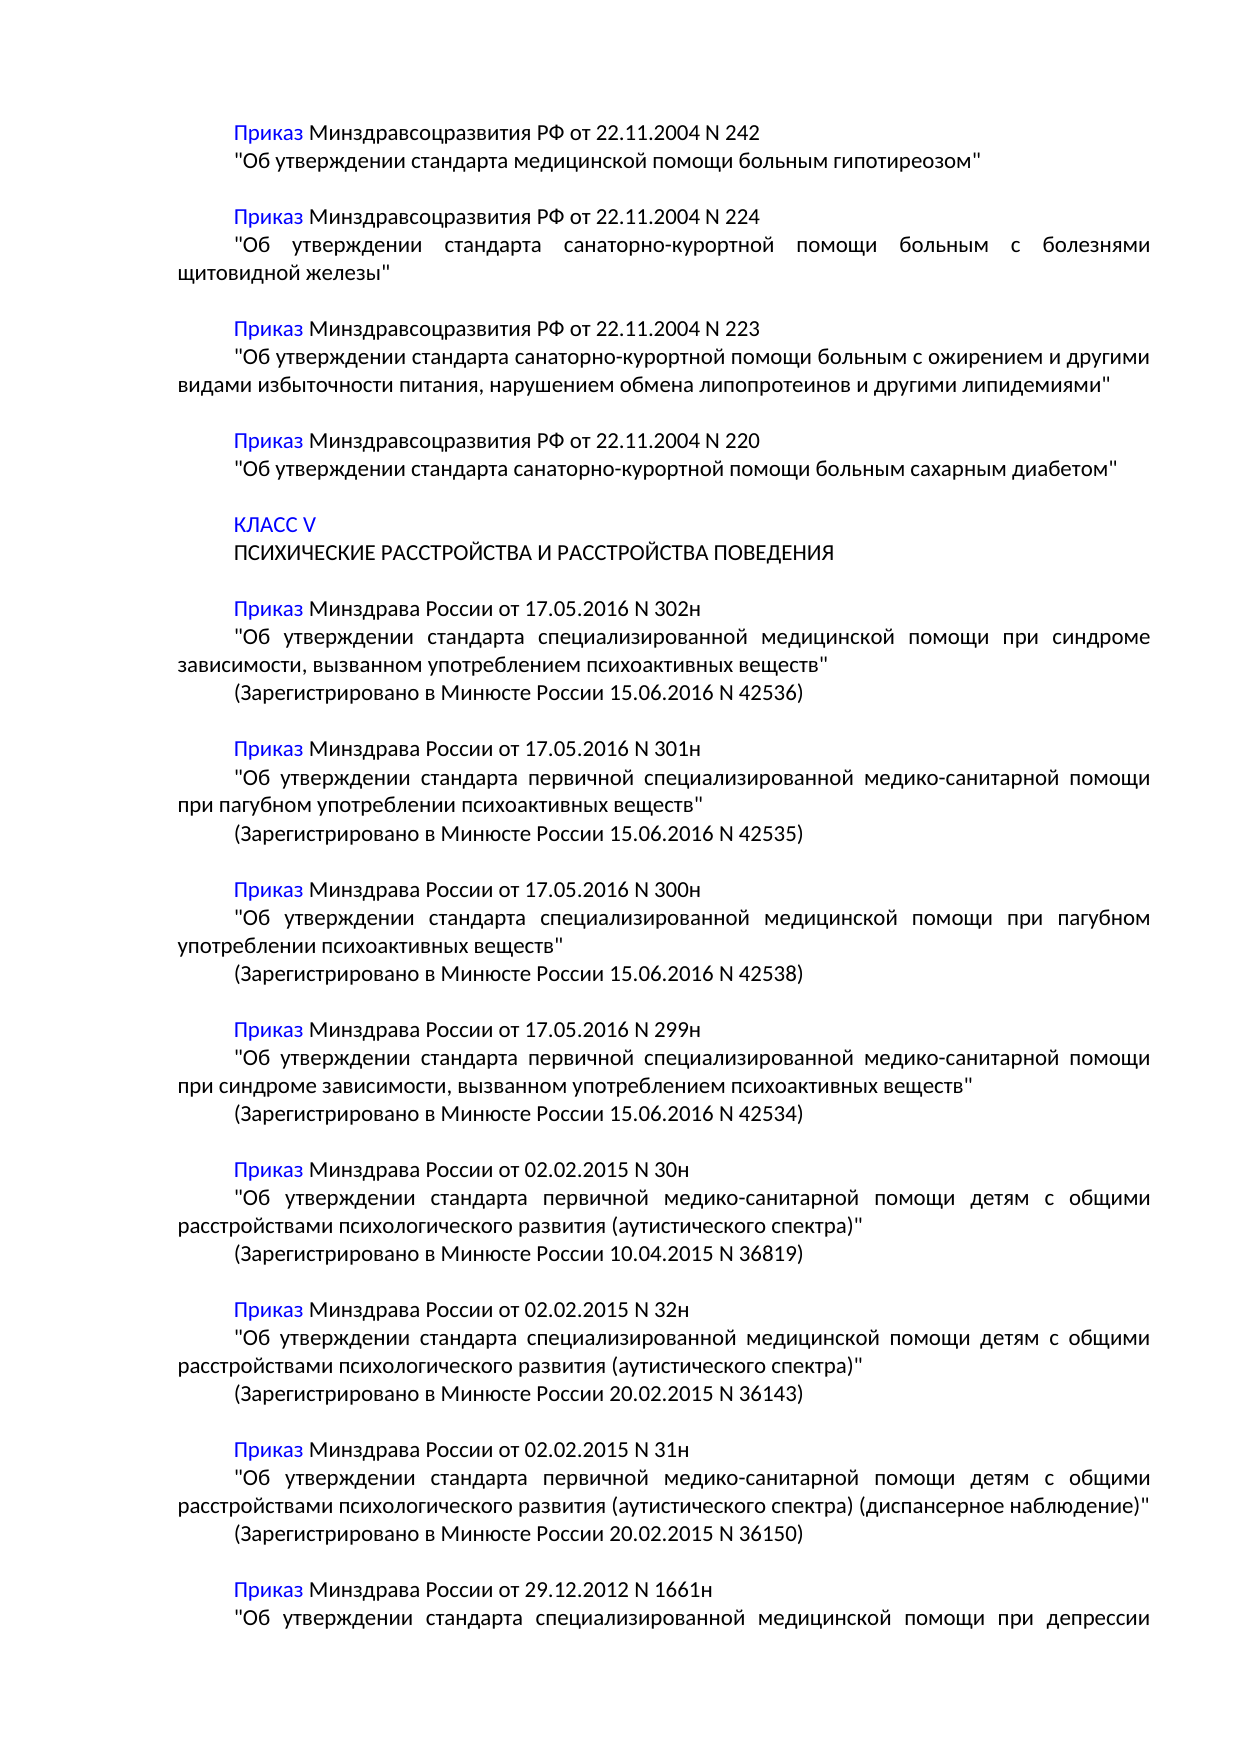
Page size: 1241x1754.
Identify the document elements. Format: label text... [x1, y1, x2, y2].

text (Зарегистрировано в Минюсте России 15.06.2016 N 42538) [177, 959, 1152, 987]
text (Зарегистрировано в Минюсте России 15.06.2016 N 42534) [177, 1099, 1152, 1127]
text Приказ Минздрава России от 02.02.2015 N 31н [177, 1435, 1152, 1463]
text "Об утверждении стандарта специализированной медицинской помощи детям с общими расстройствами психологического развития (аутистического спектра)" [177, 1323, 1152, 1379]
text Приказ Минздрава России от 29.12.2012 N 1661н [177, 1575, 1152, 1603]
text ПСИХИЧЕСКИЕ РАССТРОЙСТВА И РАССТРОЙСТВА ПОВЕДЕНИЯ [177, 538, 1152, 566]
text (Зарегистрировано в Минюсте России 15.06.2016 N 42535) [177, 819, 1152, 847]
text "Об утверждении стандарта первичной специализированной медико-санитарной помощи при синдроме зависимости, вызванном употреблением психоактивных веществ" [177, 1043, 1152, 1099]
text Приказ Минздравсоцразвития РФ от 22.11.2004 N 220 [177, 426, 1152, 454]
text (Зарегистрировано в Минюсте России 10.04.2015 N 36819) [177, 1239, 1152, 1267]
text "Об утверждении стандарта санаторно-курортной помощи больным сахарным диабетом" [177, 454, 1152, 482]
text (Зарегистрировано в Минюсте России 15.06.2016 N 42536) [177, 678, 1152, 707]
text "Об утверждении стандарта медицинской помощи больным гипотиреозом" [177, 146, 1152, 174]
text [177, 1603, 1152, 1631]
text "Об утверждении стандарта санаторно-курортной помощи больным с болезнями щитовидной железы" [177, 230, 1152, 286]
text (Зарегистрировано в Минюсте России 20.02.2015 N 36150) [177, 1519, 1152, 1547]
text Приказ Минздрава России от 17.05.2016 N 299н [177, 1015, 1152, 1043]
text "Об утверждении стандарта первичной специализированной медико-санитарной помощи при пагубном употреблении психоактивных веществ" [177, 763, 1152, 819]
text Приказ Минздрава России от 02.02.2015 N 32н [177, 1295, 1152, 1323]
text Приказ Минздравсоцразвития РФ от 22.11.2004 N 242 [177, 118, 1152, 146]
text Приказ Минздрава России от 02.02.2015 N 30н [177, 1155, 1152, 1183]
text Приказ Минздравсоцразвития РФ от 22.11.2004 N 223 [177, 314, 1152, 342]
text "Об утверждении стандарта специализированной медицинской помощи при синдроме зависимости, вызванном употреблением психоактивных веществ" [177, 622, 1152, 678]
text Приказ Минздрава России от 17.05.2016 N 301н [177, 734, 1152, 763]
text "Об утверждении стандарта специализированной медицинской помощи при пагубном употреблении психоактивных веществ" [177, 903, 1152, 959]
text Приказ Минздрава России от 17.05.2016 N 300н [177, 875, 1152, 903]
text "Об утверждении стандарта первичной медико-санитарной помощи детям с общими расстройствами психологического развития (аутистического спектра)" [177, 1183, 1152, 1239]
text "Об утверждении стандарта санаторно-курортной помощи больным с ожирением и другими видами избыточности питания, нарушением обмена липопротеинов и другими липидемиями" [177, 342, 1152, 398]
text "Об утверждении стандарта первичной медико-санитарной помощи детям с общими расстройствами психологического развития (аутистического спектра) (диспансерное наблюдение)" [177, 1463, 1152, 1519]
text (Зарегистрировано в Минюсте России 20.02.2015 N 36143) [177, 1379, 1152, 1407]
text Приказ Минздрава России от 17.05.2016 N 302н [177, 594, 1152, 622]
text Приказ Минздравсоцразвития РФ от 22.11.2004 N 224 [177, 202, 1152, 230]
text КЛАСС V [177, 510, 1152, 538]
